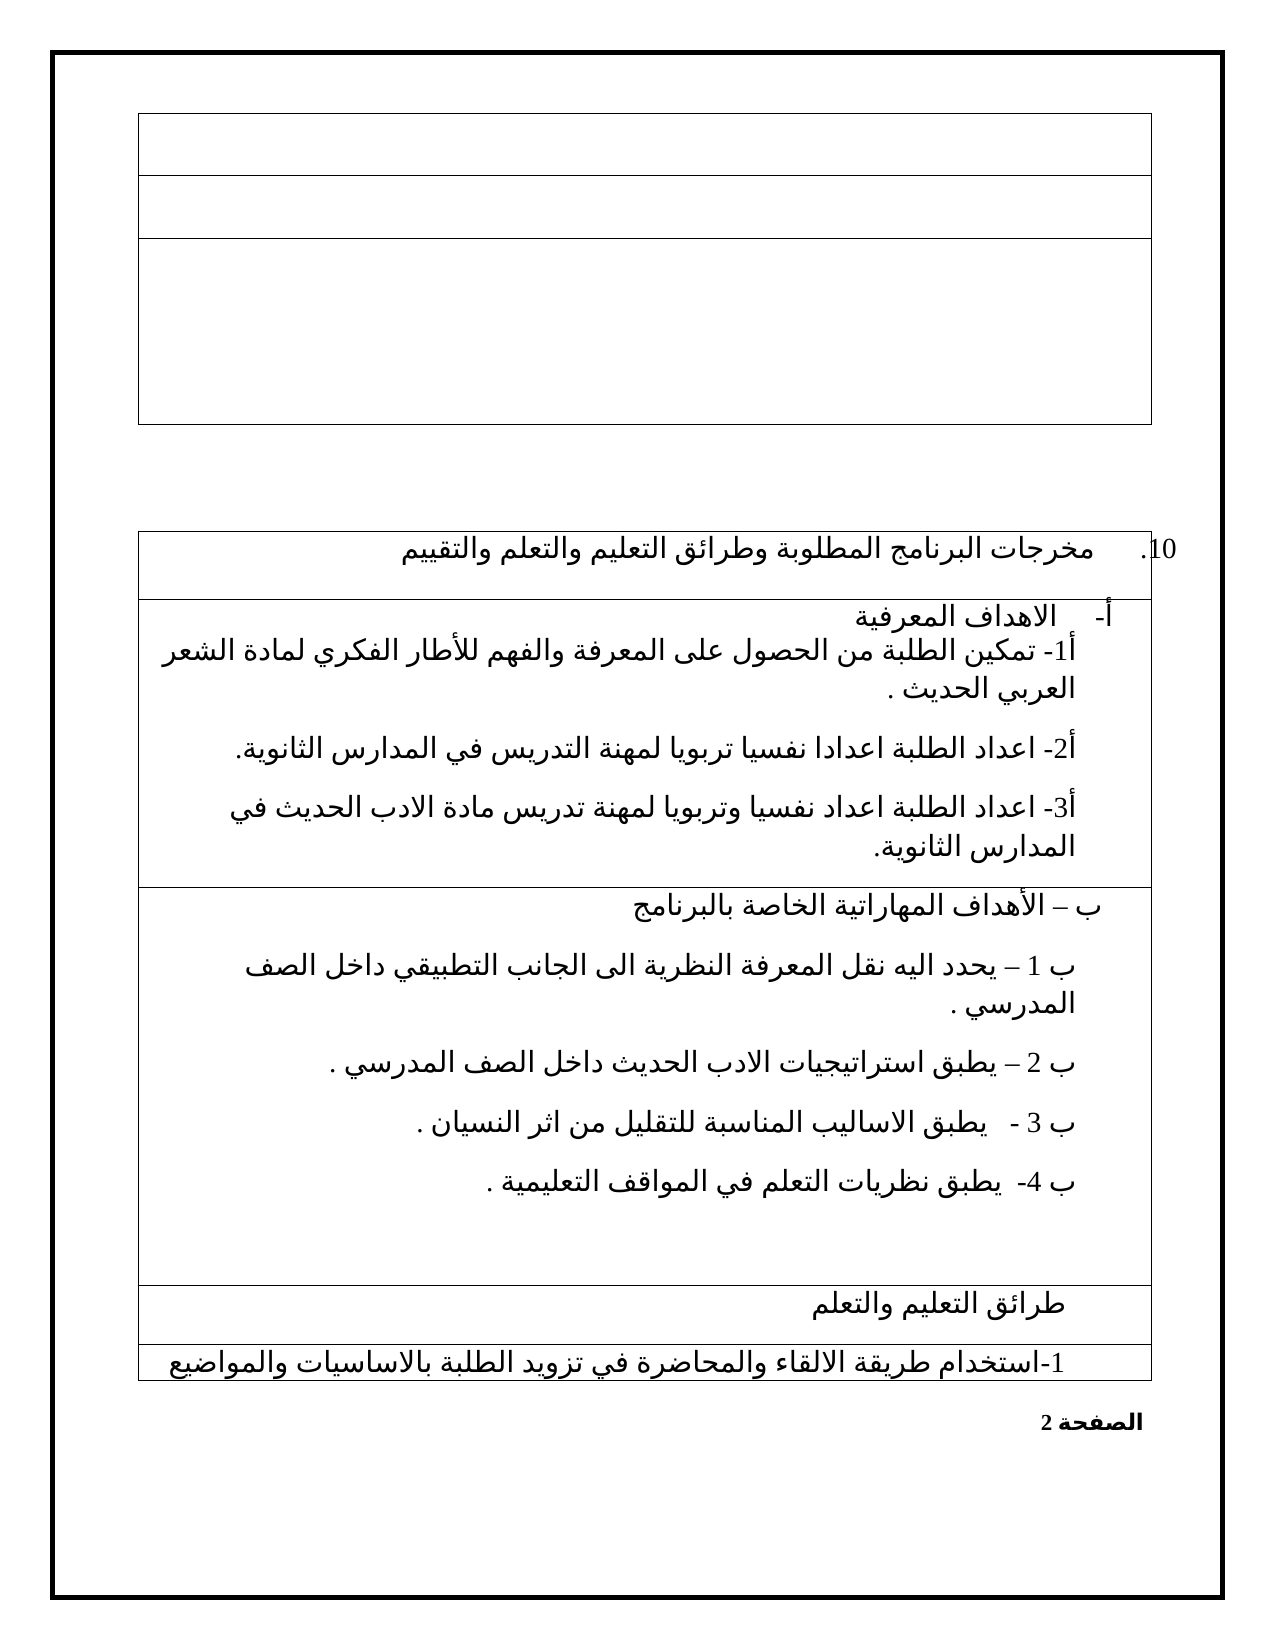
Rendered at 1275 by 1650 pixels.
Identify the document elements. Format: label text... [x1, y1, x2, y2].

table_cell ب – الأهداف المهاراتية الخاصة بالبرنامج ب 1 – يحدد اليه نقل المعرفة النظرية الى الجانب التطبيقي داخل الصف المدرسي . ب 2 – يطبق استراتيجيات الادب الحديث داخل الصف المدرسي . ب 3 - يطبق الاساليب المناسبة للتقليل من اثر النسيان . ب 4- يطبق نظريات التعلم في المواقف التعليمية . [139, 888, 1151, 1285]
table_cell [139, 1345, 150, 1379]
table_cell الاهداف المعرفية أ1- تمكين الطلبة من الحصول على المعرفة والفهم للأطار الفكري لمادة الشعر العربي الحديث . أ2- اعداد الطلبة اعدادا نفسيا تربويا لمهنة التدريس في المدارس الثانوية. أ3- اعداد الطلبة اعداد نفسيا وتربويا لمهنة تدريس مادة الادب الحديث في المدارس الثانوية. [139, 600, 1151, 887]
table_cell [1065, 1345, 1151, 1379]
table_cell [139, 239, 1151, 423]
table_cell طرائق التعليم والتعلم [139, 1286, 1151, 1344]
table_header مخرجات البرنامج المطلوبة وطرائق التعليم والتعلم والتقييم [139, 532, 1151, 598]
table_cell [139, 176, 1151, 237]
table_cell [139, 114, 1151, 175]
